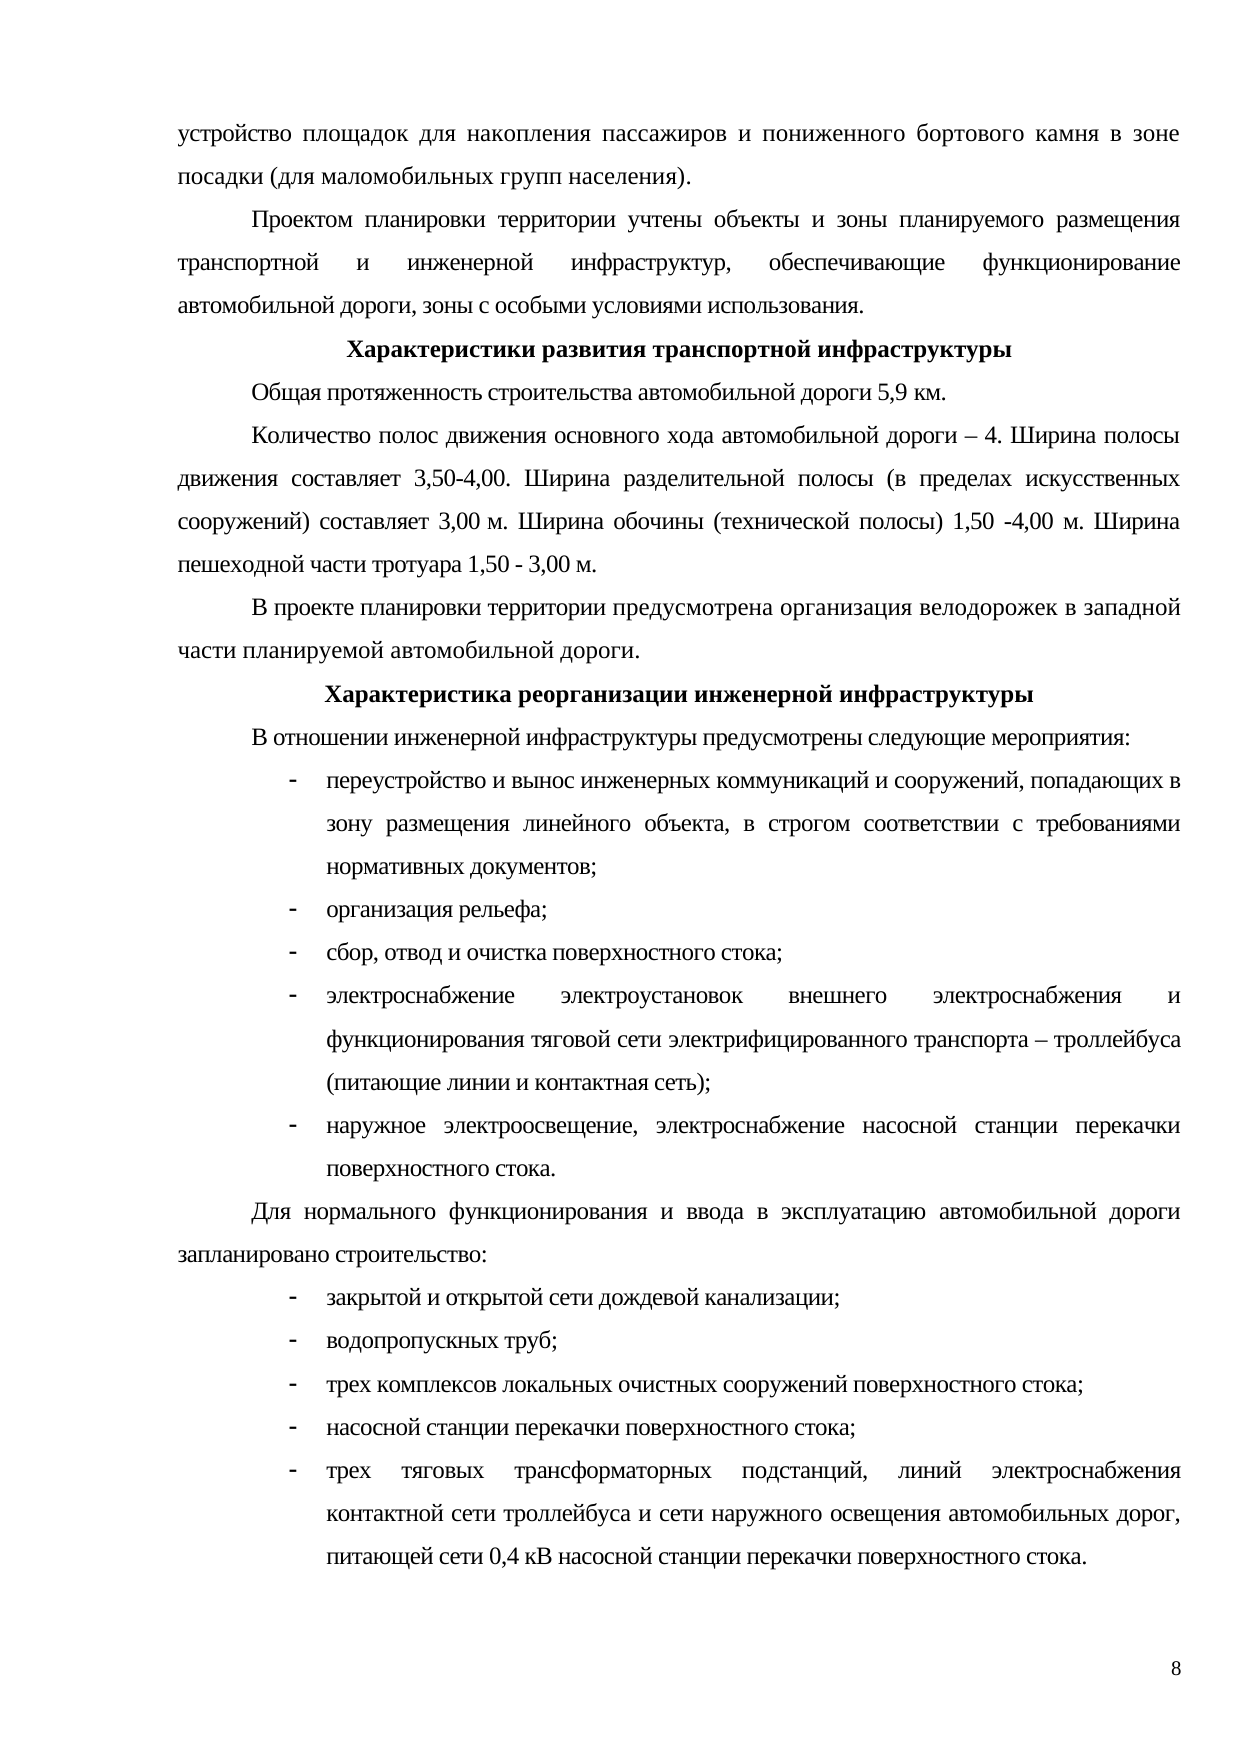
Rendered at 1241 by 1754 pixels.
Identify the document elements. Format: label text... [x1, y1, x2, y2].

list электроснабжение электроустановок внешнего электроснабжения и функционирования тяговой сети электрифицированного транспорта – троллейбуса (питающие линии и контактная сеть); [288, 981, 1181, 1096]
list насосной станции перекачки поверхностного стока; [288, 1412, 1181, 1441]
list водопропускных труб; [288, 1326, 1181, 1354]
text В отношении инженерной инфраструктуры предусмотрены следующие мероприятия: [177, 722, 1181, 751]
list организация рельефа; [288, 894, 1181, 923]
text Характеристики развития транспортной инфраструктуры [177, 334, 1181, 362]
list закрытой и открытой сети дождевой канализации; [288, 1282, 1181, 1311]
list сбор, отвод и очистка поверхностного стока; [288, 937, 1181, 966]
text В проекте планировки территории предусмотрена организация велодорожек в западной части планируемой автомобильной дороги. [177, 592, 1181, 664]
text Проектом планировки территории учтены объекты и зоны планируемого размещения транспортной и инженерной инфраструктур, обеспечивающие функционирование автомобильной дороги, зоны с особыми условиями использования. [177, 204, 1181, 319]
text Характеристика реорганизации инженерной инфраструктуры [177, 679, 1181, 707]
list переустройство и вынос инженерных коммуникаций и сооружений, попадающих в зону размещения линейного объекта, в строгом соответствии с требованиями нормативных документов; [288, 765, 1181, 880]
text Общая протяженность строительства автомобильной дороги 5,9 км. [177, 377, 1181, 406]
list наружное электроосвещение, электроснабжение насосной станции перекачки поверхностного стока. [288, 1110, 1181, 1182]
list трех комплексов локальных очистных сооружений поверхностного стока; [288, 1369, 1181, 1397]
text Для нормального функционирования и ввода в эксплуатацию автомобильной дороги запланировано строительство: [177, 1196, 1181, 1268]
text Количество полос движения основного хода автомобильной дороги – 4. Ширина полосы движения составляет 3,50-4,00. Ширина разделительной полосы (в пределах искусственных сооружений) составляет 3,00 м. Ширина обочины (технической полосы) 1,50 -4,00 м. Ширина пешеходной части тротуара 1,50 - 3,00 м. [177, 420, 1181, 578]
list трех тяговых трансформаторных подстанций, линий электроснабжения контактной сети троллейбуса и сети наружного освещения автомобильных дорог, питающей сети 0,4 кВ насосной станции перекачки поверхностного стока. [288, 1455, 1181, 1570]
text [177, 118, 1181, 190]
